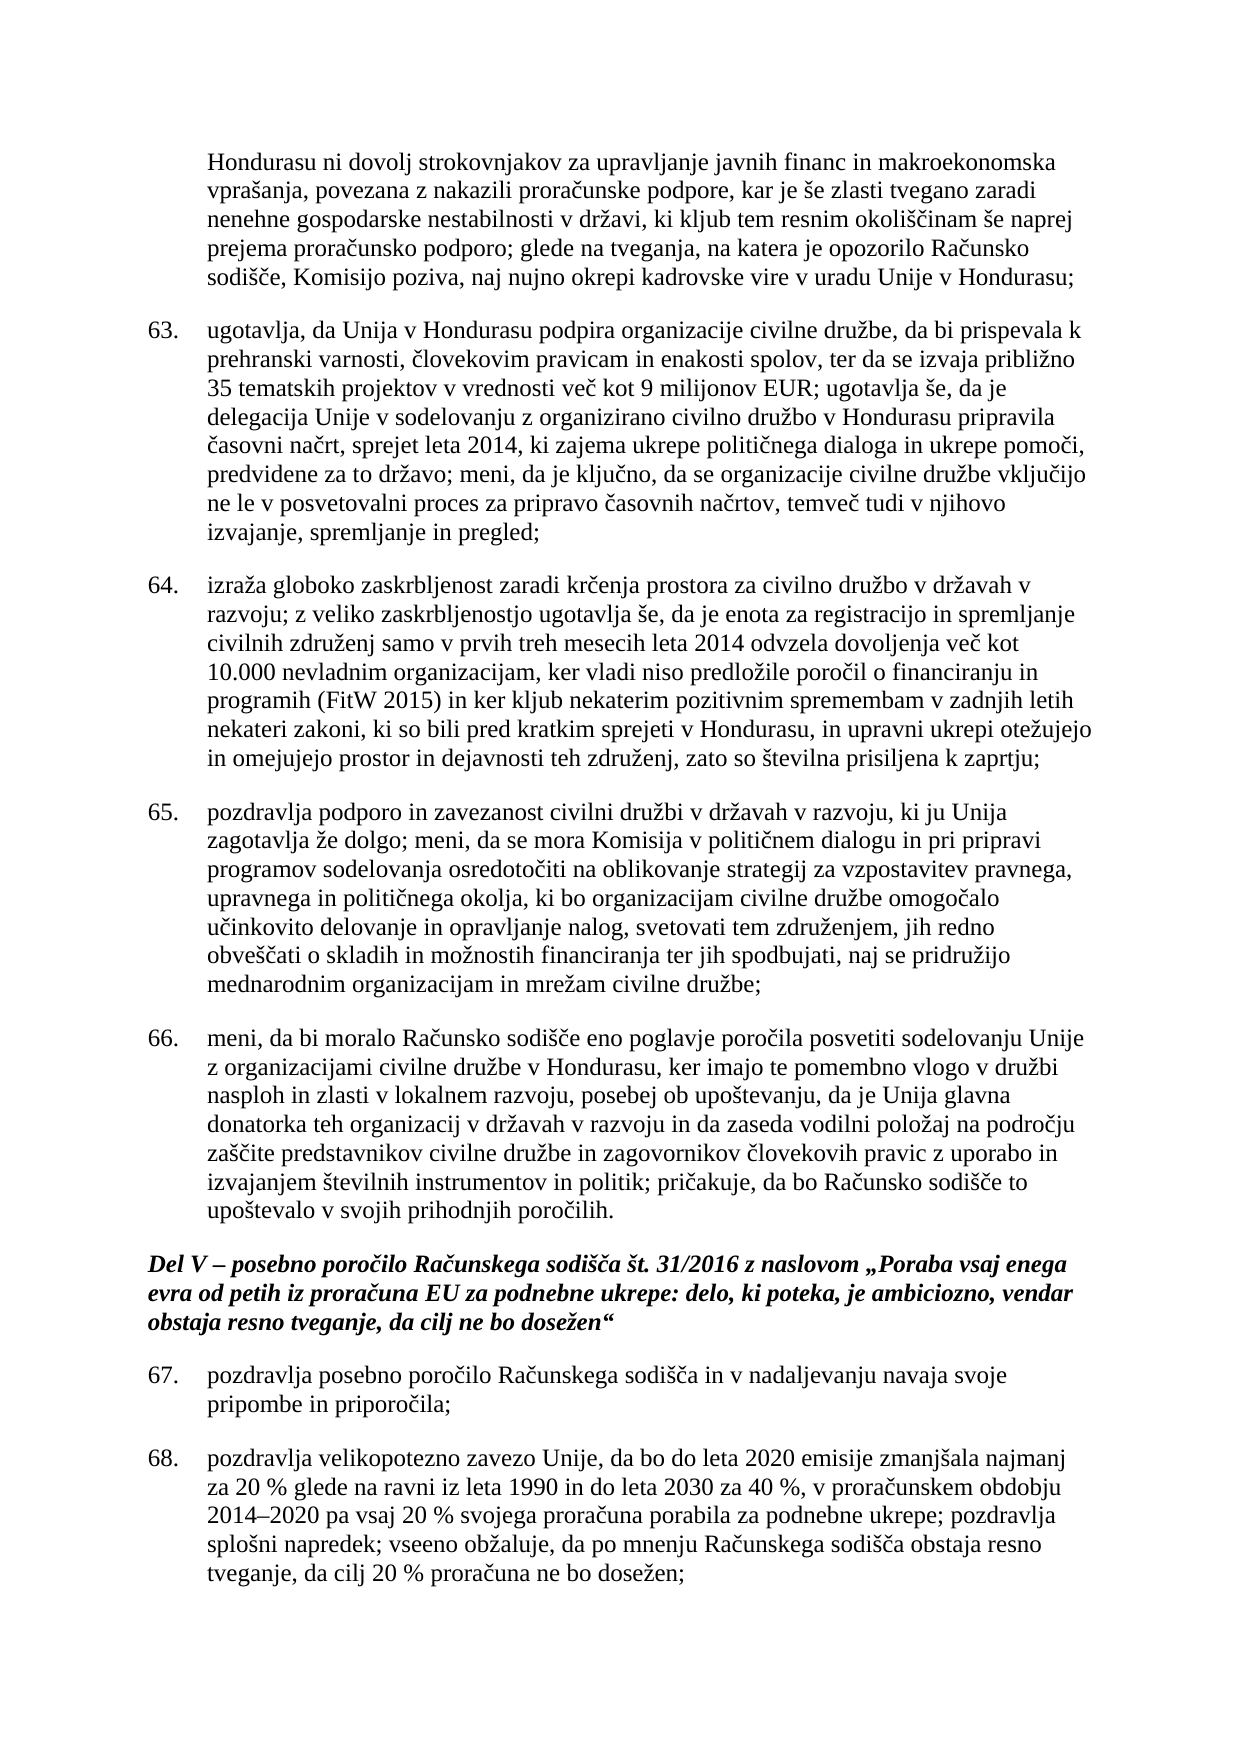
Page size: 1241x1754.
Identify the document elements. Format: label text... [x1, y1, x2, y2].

text 66. meni, da bi moralo Računsko sodišče eno poglavje poročila posvetiti sodelovanju Unije z organizacijami civilne družbe v Hondurasu, ker imajo te pomembno vlogo v družbi nasploh in zlasti v lokalnem razvoju, posebej ob upoštevanju, da je Unija glavna donatorka teh organizacij v državah v razvoju in da zaseda vodilni položaj na področju zaščite predstavnikov civilne družbe in zagovornikov človekovih pravic z uporabo in izvajanjem številnih instrumentov in politik; pričakuje, da bo Računsko sodišče to upoštevalo v svojih prihodnjih poročilih. [148, 1023, 1092, 1224]
text 68. pozdravlja velikopotezno zavezo Unije, da bo do leta 2020 emisije zmanjšala najmanj za 20 % glede na ravni iz leta 1990 in do leta 2030 za 40 %, v proračunskem obdobju 2014–2020 pa vsaj 20 % svojega proračuna porabila za podnebne ukrepe; pozdravlja splošni napredek; vseeno obžaluje, da po mnenju Računskega sodišča obstaja resno tveganje, da cilj 20 % proračuna ne bo dosežen; [148, 1443, 1092, 1587]
subtitle Del V – posebno poročilo Računskega sodišča št. 31/2016 z naslovom „Poraba vsaj enega evra od petih iz proračuna EU za podnebne ukrepe: delo, ki poteka, je ambiciozno, vendar obstaja resno tveganje, da cilj ne bo dosežen“ [148, 1249, 1092, 1336]
text 65. pozdravlja podporo in zavezanost civilni družbi v državah v razvoju, ki ju Unija zagotavlja že dolgo; meni, da se mora Komisija v političnem dialogu in pri pripravi programov sodelovanja osredotočiti na oblikovanje strategij za vzpostavitev pravnega, upravnega in političnega okolja, ki bo organizacijam civilne družbe omogočalo učinkovito delovanje in opravljanje nalog, svetovati tem združenjem, jih redno obveščati o skladih in možnostih financiranja ter jih spodbujati, naj se pridružijo mednarodnim organizacijam in mrežam civilne družbe; [148, 797, 1092, 998]
text 64. izraža globoko zaskrbljenost zaradi krčenja prostora za civilno družbo v državah v razvoju; z veliko zaskrbljenostjo ugotavlja še, da je enota za registracijo in spremljanje civilnih združenj samo v prvih treh mesecih leta 2014 odvzela dovoljenja več kot 10.000 nevladnim organizacijam, ker vladi niso predložile poročil o financiranju in programih (FitW 2015) in ker kljub nekaterim pozitivnim spremembam v zadnjih letih nekateri zakoni, ki so bili pred kratkim sprejeti v Hondurasu, in upravni ukrepi otežujejo in omejujejo prostor in dejavnosti teh združenj, zato so številna prisiljena k zaprtju; [148, 571, 1092, 772]
text 63. ugotavlja, da Unija v Hondurasu podpira organizacije civilne družbe, da bi prispevala k prehranski varnosti, človekovim pravicam in enakosti spolov, ter da se izvaja približno 35 tematskih projektov v vrednosti več kot 9 milijonov EUR; ugotavlja še, da je delegacija Unije v sodelovanju z organizirano civilno družbo v Hondurasu pripravila časovni načrt, sprejet leta 2014, ki zajema ukrepe političnega dialoga in ukrepe pomoči, predvidene za to državo; meni, da je ključno, da se organizacije civilne družbe vključijo ne le v posvetovalni proces za pripravo časovnih načrtov, temveč tudi v njihovo izvajanje, spremljanje in pregled; [148, 316, 1092, 546]
text 67. pozdravlja posebno poročilo Računskega sodišča in v nadaljevanju navaja svoje pripombe in priporočila; [148, 1361, 1092, 1418]
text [148, 147, 1092, 291]
